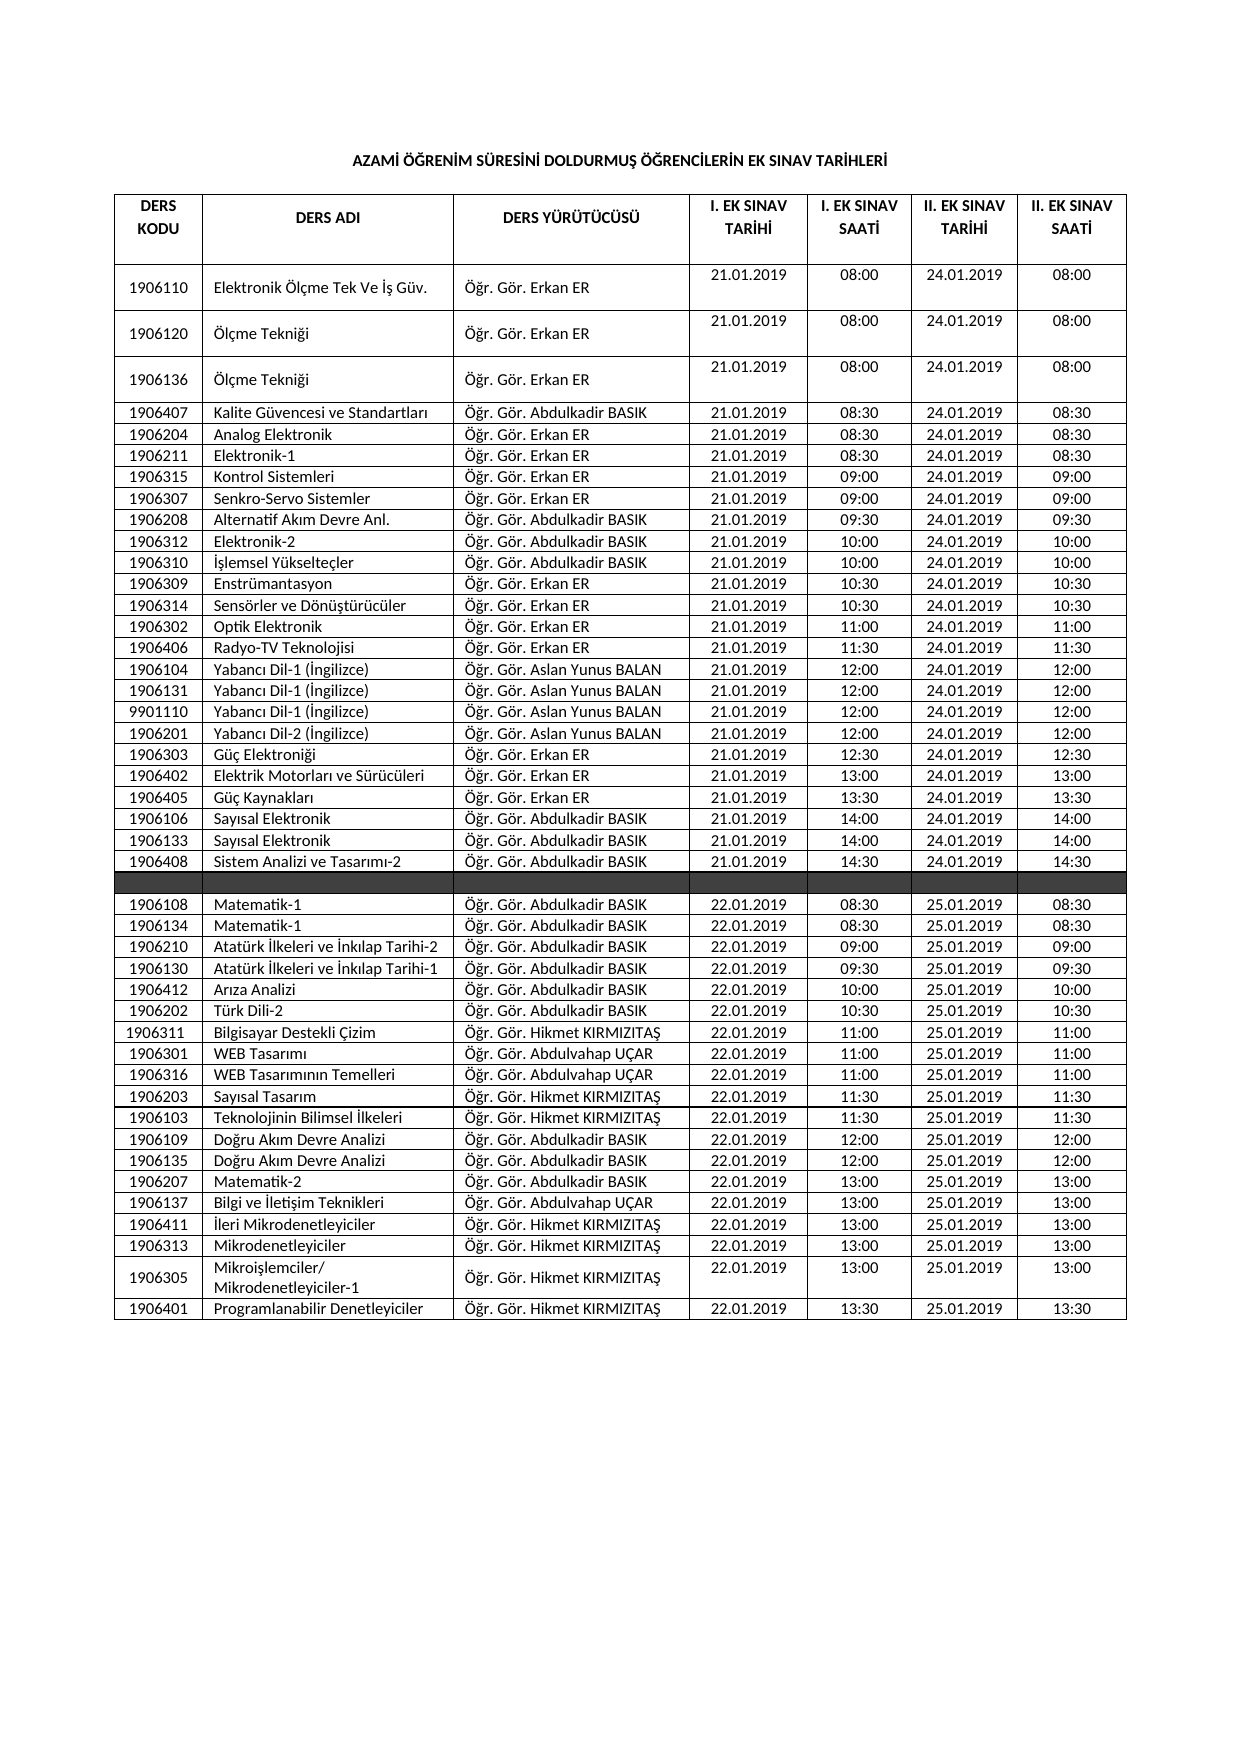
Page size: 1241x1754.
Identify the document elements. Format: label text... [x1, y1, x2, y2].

table_cell Öğr. Gör. Abdulvahap UÇAR [454, 1043, 689, 1064]
table_cell 11:30 [808, 1108, 911, 1128]
table_cell Öğr. Gör. Abdulkadir BASIK [454, 510, 689, 530]
table_cell 25.01.2019 [912, 1108, 1017, 1128]
table_cell 24.01.2019 [912, 403, 1017, 423]
table_cell 21.01.2019 [690, 510, 807, 530]
table_cell Sayısal Elektronik [203, 809, 453, 829]
table_cell 12:00 [1018, 659, 1126, 679]
table_cell 1906108 [115, 894, 202, 914]
table_cell 13:30 [1018, 1299, 1126, 1319]
table_cell 12:00 [1018, 1129, 1126, 1149]
table_cell 13:00 [1018, 1171, 1126, 1192]
table_cell 08:30 [808, 894, 911, 914]
table_cell 21.01.2019 [690, 744, 807, 765]
table_cell Elektrik Motorları ve Sürücüleri [203, 766, 453, 786]
table_cell [203, 873, 453, 893]
table_cell Ölçme Tekniği [203, 311, 453, 356]
table_cell 14:30 [1018, 851, 1126, 871]
table_cell 11:00 [808, 1043, 911, 1064]
table_cell 14:00 [1018, 809, 1126, 829]
table_cell 12:00 [1018, 680, 1126, 701]
table_cell 24.01.2019 [912, 445, 1017, 466]
table_cell 24.01.2019 [912, 357, 1017, 402]
table_cell 21.01.2019 [690, 616, 807, 637]
table_cell 24.01.2019 [912, 616, 1017, 637]
table_cell Öğr. Gör. Erkan ER [454, 638, 689, 658]
table_cell 1906401 [115, 1299, 202, 1319]
table_cell 1906135 [115, 1150, 202, 1170]
table_cell 21.01.2019 [690, 680, 807, 701]
table_cell Arıza Analizi [203, 979, 453, 999]
table_cell 13:00 [808, 766, 911, 786]
table_cell Öğr. Gör. Abdulkadir BASIK [454, 552, 689, 572]
table_cell 08:00 [808, 357, 911, 402]
table_cell Öğr. Gör. Hikmet KIRMIZITAŞ [454, 1299, 689, 1319]
table_cell Öğr. Gör. Hikmet KIRMIZITAŞ [454, 1257, 689, 1297]
table_cell Elektronik Ölçme Tek Ve İş Güv. [203, 265, 453, 309]
table_cell Öğr. Gör. Erkan ER [454, 595, 689, 615]
table_cell 10:30 [808, 574, 911, 594]
table_cell Öğr. Gör. Aslan Yunus BALAN [454, 723, 689, 743]
table_cell Programlanabilir Denetleyiciler [203, 1299, 453, 1319]
table_cell 08:30 [808, 445, 911, 466]
table_cell 12:00 [1018, 702, 1126, 722]
table_cell 21.01.2019 [690, 851, 807, 871]
table_cell Öğr. Gör. Aslan Yunus BALAN [454, 702, 689, 722]
table_cell 1906402 [115, 766, 202, 786]
table_cell Yabancı Dil-2 (İngilizce) [203, 723, 453, 743]
table_cell 22.01.2019 [690, 1236, 807, 1256]
table_cell 25.01.2019 [912, 1171, 1017, 1192]
table_cell İşlemsel Yükselteçler [203, 552, 453, 572]
table_cell 21.01.2019 [690, 531, 807, 551]
table_cell 21.01.2019 [690, 357, 807, 402]
table_cell 24.01.2019 [912, 680, 1017, 701]
table_cell 25.01.2019 [912, 1299, 1017, 1319]
table_cell Atatürk İlkeleri ve İnkılap Tarihi-1 [203, 958, 453, 978]
table_cell 13:30 [1018, 787, 1126, 807]
table_cell 25.01.2019 [912, 937, 1017, 957]
table_cell 21.01.2019 [690, 766, 807, 786]
table_cell 1906202 [115, 1001, 202, 1021]
table_cell Öğr. Gör. Abdulkadir BASIK [454, 830, 689, 850]
table_cell 08:30 [1018, 424, 1126, 444]
table_cell 1906305 [115, 1257, 202, 1297]
table_cell 21.01.2019 [690, 702, 807, 722]
table_cell [1018, 873, 1126, 893]
table_cell 12:30 [1018, 744, 1126, 765]
table_cell [454, 873, 689, 893]
table_cell 13:00 [808, 1193, 911, 1213]
table_cell 21.01.2019 [690, 659, 807, 679]
table_cell 21.01.2019 [690, 467, 807, 487]
table_cell Öğr. Gör. Erkan ER [454, 424, 689, 444]
text AZAMİ ÖĞRENİM SÜRESİNİ DOLDURMUŞ ÖĞRENCİLERİN EK SINAV TARİHLERİ [150, 150, 1090, 170]
table_cell Öğr. Gör. Erkan ER [454, 574, 689, 594]
table_cell Öğr. Gör. Erkan ER [454, 766, 689, 786]
table_cell 22.01.2019 [690, 915, 807, 936]
table_cell Enstrümantasyon [203, 574, 453, 594]
table_cell Sayısal Elektronik [203, 830, 453, 850]
table_cell 24.01.2019 [912, 787, 1017, 807]
table_cell 08:00 [808, 265, 911, 309]
table_cell Matematik-2 [203, 1171, 453, 1192]
table_cell Doğru Akım Devre Analizi [203, 1150, 453, 1170]
table_cell Öğr. Gör. Erkan ER [454, 467, 689, 487]
table_cell Öğr. Gör. Abdulkadir BASIK [454, 1171, 689, 1192]
table_cell 22.01.2019 [690, 1257, 807, 1297]
table_cell 21.01.2019 [690, 723, 807, 743]
table_cell 08:00 [808, 311, 911, 356]
table_cell 10:00 [1018, 979, 1126, 999]
table_cell 13:30 [808, 787, 911, 807]
table_cell Öğr. Gör. Erkan ER [454, 357, 689, 402]
table_cell 12:00 [808, 723, 911, 743]
table_cell 1906133 [115, 830, 202, 850]
table_cell İleri Mikrodenetleyiciler [203, 1214, 453, 1234]
table_cell 24.01.2019 [912, 766, 1017, 786]
table_cell Optik Elektronik [203, 616, 453, 637]
table_header I. EK SINAV SAATİ [808, 195, 911, 263]
table_cell 21.01.2019 [690, 311, 807, 356]
table_cell 09:00 [808, 937, 911, 957]
table_cell 25.01.2019 [912, 1043, 1017, 1064]
table_cell 25.01.2019 [912, 958, 1017, 978]
table_cell 1906203 [115, 1086, 202, 1106]
table_cell 1906208 [115, 510, 202, 530]
table_cell Bilgi ve İletişim Teknikleri [203, 1193, 453, 1213]
table_cell 24.01.2019 [912, 424, 1017, 444]
table_cell Matematik-1 [203, 915, 453, 936]
table_cell Öğr. Gör. Abdulkadir BASIK [454, 809, 689, 829]
table_cell Öğr. Gör. Hikmet KIRMIZITAŞ [454, 1108, 689, 1128]
table_cell 11:00 [808, 1022, 911, 1042]
table_cell 14:00 [808, 809, 911, 829]
table_cell Öğr. Gör. Erkan ER [454, 445, 689, 466]
table_cell 1906316 [115, 1065, 202, 1085]
table_cell 21.01.2019 [690, 403, 807, 423]
table_cell 11:30 [808, 638, 911, 658]
table_header DERS ADI [203, 195, 453, 263]
table_cell 10:00 [1018, 531, 1126, 551]
table_cell 10:30 [808, 1001, 911, 1021]
table_cell 1906310 [115, 552, 202, 572]
table_cell 1906309 [115, 574, 202, 594]
table_cell 11:00 [808, 1065, 911, 1085]
table_cell 09:00 [1018, 467, 1126, 487]
table_cell 11:30 [1018, 1108, 1126, 1128]
table_cell 25.01.2019 [912, 1236, 1017, 1256]
table_cell 21.01.2019 [690, 638, 807, 658]
table_cell 1906307 [115, 488, 202, 508]
table_cell 25.01.2019 [912, 1257, 1017, 1297]
table_cell 13:00 [1018, 1257, 1126, 1297]
table_cell 14:30 [808, 851, 911, 871]
table_cell Öğr. Gör. Abdulvahap UÇAR [454, 1193, 689, 1213]
table_cell 10:30 [1018, 574, 1126, 594]
table_cell 13:00 [808, 1214, 911, 1234]
table_cell 1906134 [115, 915, 202, 936]
table_cell 24.01.2019 [912, 265, 1017, 309]
table_cell 21.01.2019 [690, 265, 807, 309]
table_cell 21.01.2019 [690, 424, 807, 444]
table_cell 1906412 [115, 979, 202, 999]
table_cell 24.01.2019 [912, 467, 1017, 487]
table_cell 09:30 [808, 958, 911, 978]
table_cell 25.01.2019 [912, 1001, 1017, 1021]
table_cell 11:00 [1018, 1022, 1126, 1042]
table_cell Öğr. Gör. Abdulkadir BASIK [454, 958, 689, 978]
table_cell 22.01.2019 [690, 894, 807, 914]
table_cell 25.01.2019 [912, 1065, 1017, 1085]
table_cell 21.01.2019 [690, 809, 807, 829]
table_cell 22.01.2019 [690, 1086, 807, 1106]
table_cell 25.01.2019 [912, 979, 1017, 999]
table_cell 11:00 [808, 616, 911, 637]
table_cell 1906405 [115, 787, 202, 807]
table_cell 10:30 [808, 595, 911, 615]
table_cell 25.01.2019 [912, 1150, 1017, 1170]
table_cell 10:30 [1018, 595, 1126, 615]
table_cell Öğr. Gör. Hikmet KIRMIZITAŞ [454, 1086, 689, 1106]
table_cell 25.01.2019 [912, 915, 1017, 936]
table_cell Öğr. Gör. Abdulkadir BASIK [454, 937, 689, 957]
table_cell 08:30 [1018, 445, 1126, 466]
table_cell 21.01.2019 [690, 830, 807, 850]
table_cell Elektronik-1 [203, 445, 453, 466]
table_cell 11:00 [1018, 1043, 1126, 1064]
table_cell Sistem Analizi ve Tasarımı-2 [203, 851, 453, 871]
table_cell [690, 873, 807, 893]
table_cell 10:00 [808, 979, 911, 999]
table_cell 25.01.2019 [912, 1129, 1017, 1149]
table_cell Öğr. Gör. Erkan ER [454, 787, 689, 807]
table_cell 13:00 [808, 1171, 911, 1192]
table_cell 08:00 [1018, 357, 1126, 402]
table_cell 22.01.2019 [690, 1043, 807, 1064]
table_cell 25.01.2019 [912, 1193, 1017, 1213]
table_cell 24.01.2019 [912, 638, 1017, 658]
table_cell 12:00 [808, 1150, 911, 1170]
table_cell 24.01.2019 [912, 531, 1017, 551]
table_cell 24.01.2019 [912, 702, 1017, 722]
table_cell 13:00 [1018, 1214, 1126, 1234]
table_cell Kalite Güvencesi ve Standartları [203, 403, 453, 423]
table_cell 09:00 [808, 488, 911, 508]
table_cell 08:00 [1018, 265, 1126, 309]
table_cell 10:00 [808, 552, 911, 572]
table_cell 22.01.2019 [690, 1214, 807, 1234]
table_cell 21.01.2019 [690, 574, 807, 594]
table_cell 11:30 [1018, 1086, 1126, 1106]
table_cell Öğr. Gör. Erkan ER [454, 311, 689, 356]
table_cell 24.01.2019 [912, 552, 1017, 572]
table_cell 1906210 [115, 937, 202, 957]
table_cell Öğr. Gör. Abdulkadir BASIK [454, 1001, 689, 1021]
table_cell 09:00 [808, 467, 911, 487]
table_cell 14:00 [808, 830, 911, 850]
table_cell 1906131 [115, 680, 202, 701]
table_cell 21.01.2019 [690, 445, 807, 466]
table_cell Bilgisayar Destekli Çizim [203, 1022, 453, 1042]
table_cell Analog Elektronik [203, 424, 453, 444]
table_cell Alternatif Akım Devre Anl. [203, 510, 453, 530]
table_cell Öğr. Gör. Erkan ER [454, 488, 689, 508]
table_cell 12:00 [1018, 723, 1126, 743]
table_cell 22.01.2019 [690, 958, 807, 978]
table_header I. EK SINAV TARİHİ [690, 195, 807, 263]
table_cell Öğr. Gör. Abdulkadir BASIK [454, 894, 689, 914]
table_cell 1906110 [115, 265, 202, 309]
table_cell 1906408 [115, 851, 202, 871]
table_cell Yabancı Dil-1 (İngilizce) [203, 680, 453, 701]
table_cell 1906106 [115, 809, 202, 829]
table_cell 08:30 [808, 403, 911, 423]
table_cell 22.01.2019 [690, 1065, 807, 1085]
table_cell Mikroişlemciler/ Mikrodenetleyiciler-1 [203, 1257, 453, 1297]
table_cell 21.01.2019 [690, 552, 807, 572]
table_cell 08:00 [1018, 311, 1126, 356]
table_cell 22.01.2019 [690, 1129, 807, 1149]
table_cell Matematik-1 [203, 894, 453, 914]
table_cell 10:30 [1018, 1001, 1126, 1021]
table_cell Elektronik-2 [203, 531, 453, 551]
table_cell 13:00 [1018, 1236, 1126, 1256]
table_cell 1906313 [115, 1236, 202, 1256]
table_cell 1906136 [115, 357, 202, 402]
table_cell 24.01.2019 [912, 488, 1017, 508]
table_cell 09:30 [1018, 958, 1126, 978]
table_cell 08:30 [808, 424, 911, 444]
table_cell 1906301 [115, 1043, 202, 1064]
table_cell 08:30 [1018, 894, 1126, 914]
table_cell Türk Dili-2 [203, 1001, 453, 1021]
table_cell 21.01.2019 [690, 488, 807, 508]
table_cell Güç Kaynakları [203, 787, 453, 807]
table_cell 1906312 [115, 531, 202, 551]
table_cell 24.01.2019 [912, 809, 1017, 829]
table_cell 25.01.2019 [912, 1086, 1017, 1106]
table_cell 12:00 [808, 680, 911, 701]
table_cell Doğru Akım Devre Analizi [203, 1129, 453, 1149]
table_cell 1906315 [115, 467, 202, 487]
table_cell 22.01.2019 [690, 937, 807, 957]
table_cell Yabancı Dil-1 (İngilizce) [203, 702, 453, 722]
table_cell 1906204 [115, 424, 202, 444]
table_cell 1906109 [115, 1129, 202, 1149]
table_cell 11:00 [1018, 1065, 1126, 1085]
table_cell Öğr. Gör. Hikmet KIRMIZITAŞ [454, 1214, 689, 1234]
table_cell Öğr. Gör. Erkan ER [454, 744, 689, 765]
table_cell 11:30 [808, 1086, 911, 1106]
table_cell 21.01.2019 [690, 595, 807, 615]
table_cell 22.01.2019 [690, 1171, 807, 1192]
table_header DERS KODU [115, 195, 202, 263]
table_cell 24.01.2019 [912, 723, 1017, 743]
table_cell 09:00 [1018, 488, 1126, 508]
table_cell Öğr. Gör. Erkan ER [454, 265, 689, 309]
table_cell 24.01.2019 [912, 574, 1017, 594]
table_header II. EK SINAV TARİHİ [912, 195, 1017, 263]
table_cell 1906130 [115, 958, 202, 978]
table_cell 12:00 [808, 702, 911, 722]
table_cell Sayısal Tasarım [203, 1086, 453, 1106]
table_cell 22.01.2019 [690, 1150, 807, 1170]
table_cell 1906302 [115, 616, 202, 637]
table_cell 25.01.2019 [912, 1022, 1017, 1042]
table_cell 1906311 [115, 1022, 202, 1042]
table_cell 1906104 [115, 659, 202, 679]
table_cell 1906207 [115, 1171, 202, 1192]
table_cell Öğr. Gör. Abdulkadir BASIK [454, 1150, 689, 1170]
table_cell 1906120 [115, 311, 202, 356]
table_cell 11:30 [1018, 638, 1126, 658]
table_cell 22.01.2019 [690, 1193, 807, 1213]
table_cell Ölçme Tekniği [203, 357, 453, 402]
table_cell 22.01.2019 [690, 1299, 807, 1319]
table_cell 24.01.2019 [912, 311, 1017, 356]
table_cell Öğr. Gör. Abdulkadir BASIK [454, 403, 689, 423]
table_cell 08:30 [1018, 915, 1126, 936]
table_cell Atatürk İlkeleri ve İnkılap Tarihi-2 [203, 937, 453, 957]
table_header DERS YÜRÜTÜCÜSÜ [454, 195, 689, 263]
table_cell 9901110 [115, 702, 202, 722]
table_cell [808, 873, 911, 893]
table_cell Yabancı Dil-1 (İngilizce) [203, 659, 453, 679]
table_cell Öğr. Gör. Abdulvahap UÇAR [454, 1065, 689, 1085]
table_cell 1906411 [115, 1214, 202, 1234]
table_cell 24.01.2019 [912, 830, 1017, 850]
table_cell 08:30 [1018, 403, 1126, 423]
table_cell 1906303 [115, 744, 202, 765]
table_cell Mikrodenetleyiciler [203, 1236, 453, 1256]
table_cell 24.01.2019 [912, 659, 1017, 679]
table_cell Öğr. Gör. Aslan Yunus BALAN [454, 659, 689, 679]
table_cell 13:00 [808, 1257, 911, 1297]
table_cell Güç Elektroniği [203, 744, 453, 765]
table_cell 10:00 [808, 531, 911, 551]
table_cell Sensörler ve Dönüştürücüler [203, 595, 453, 615]
table_cell Kontrol Sistemleri [203, 467, 453, 487]
table_cell 10:00 [1018, 552, 1126, 572]
table_cell 11:00 [1018, 616, 1126, 637]
table_cell 1906201 [115, 723, 202, 743]
table_cell [912, 873, 1017, 893]
table_cell 25.01.2019 [912, 894, 1017, 914]
table_cell WEB Tasarımı [203, 1043, 453, 1064]
table_cell 14:00 [1018, 830, 1126, 850]
table_cell 09:30 [808, 510, 911, 530]
table_cell 12:00 [808, 1129, 911, 1149]
table_cell Öğr. Gör. Erkan ER [454, 616, 689, 637]
table_cell 24.01.2019 [912, 851, 1017, 871]
table_cell Öğr. Gör. Aslan Yunus BALAN [454, 680, 689, 701]
table_cell 13:00 [1018, 766, 1126, 786]
table_cell Öğr. Gör. Abdulkadir BASIK [454, 1129, 689, 1149]
table_cell 1906406 [115, 638, 202, 658]
table_header II. EK SINAV SAATİ [1018, 195, 1126, 263]
table_cell 1906314 [115, 595, 202, 615]
table_cell 1906407 [115, 403, 202, 423]
table_cell 1906137 [115, 1193, 202, 1213]
table_cell 08:30 [808, 915, 911, 936]
table_cell 22.01.2019 [690, 1022, 807, 1042]
table_cell 12:00 [808, 659, 911, 679]
table_cell 21.01.2019 [690, 787, 807, 807]
table_cell 13:00 [808, 1236, 911, 1256]
table_cell WEB Tasarımının Temelleri [203, 1065, 453, 1085]
table_cell Senkro-Servo Sistemler [203, 488, 453, 508]
table_cell 22.01.2019 [690, 979, 807, 999]
table_cell 24.01.2019 [912, 510, 1017, 530]
table_cell 13:00 [1018, 1193, 1126, 1213]
table_cell 09:00 [1018, 937, 1126, 957]
table_cell 1906211 [115, 445, 202, 466]
table_cell 25.01.2019 [912, 1214, 1017, 1234]
table_cell [115, 873, 202, 893]
table_cell 22.01.2019 [690, 1108, 807, 1128]
table_cell 09:30 [1018, 510, 1126, 530]
table_cell 12:30 [808, 744, 911, 765]
table_cell Öğr. Gör. Hikmet KIRMIZITAŞ [454, 1022, 689, 1042]
table_cell Teknolojinin Bilimsel İlkeleri [203, 1108, 453, 1128]
table_cell Öğr. Gör. Abdulkadir BASIK [454, 531, 689, 551]
table_cell Öğr. Gör. Abdulkadir BASIK [454, 851, 689, 871]
table_cell 13:30 [808, 1299, 911, 1319]
table_cell Öğr. Gör. Abdulkadir BASIK [454, 915, 689, 936]
table_cell Öğr. Gör. Hikmet KIRMIZITAŞ [454, 1236, 689, 1256]
table_cell 24.01.2019 [912, 744, 1017, 765]
table_cell 1906103 [115, 1108, 202, 1128]
table_cell 12:00 [1018, 1150, 1126, 1170]
table_cell Radyo-TV Teknolojisi [203, 638, 453, 658]
table_cell 22.01.2019 [690, 1001, 807, 1021]
table_cell Öğr. Gör. Abdulkadir BASIK [454, 979, 689, 999]
table_cell 24.01.2019 [912, 595, 1017, 615]
